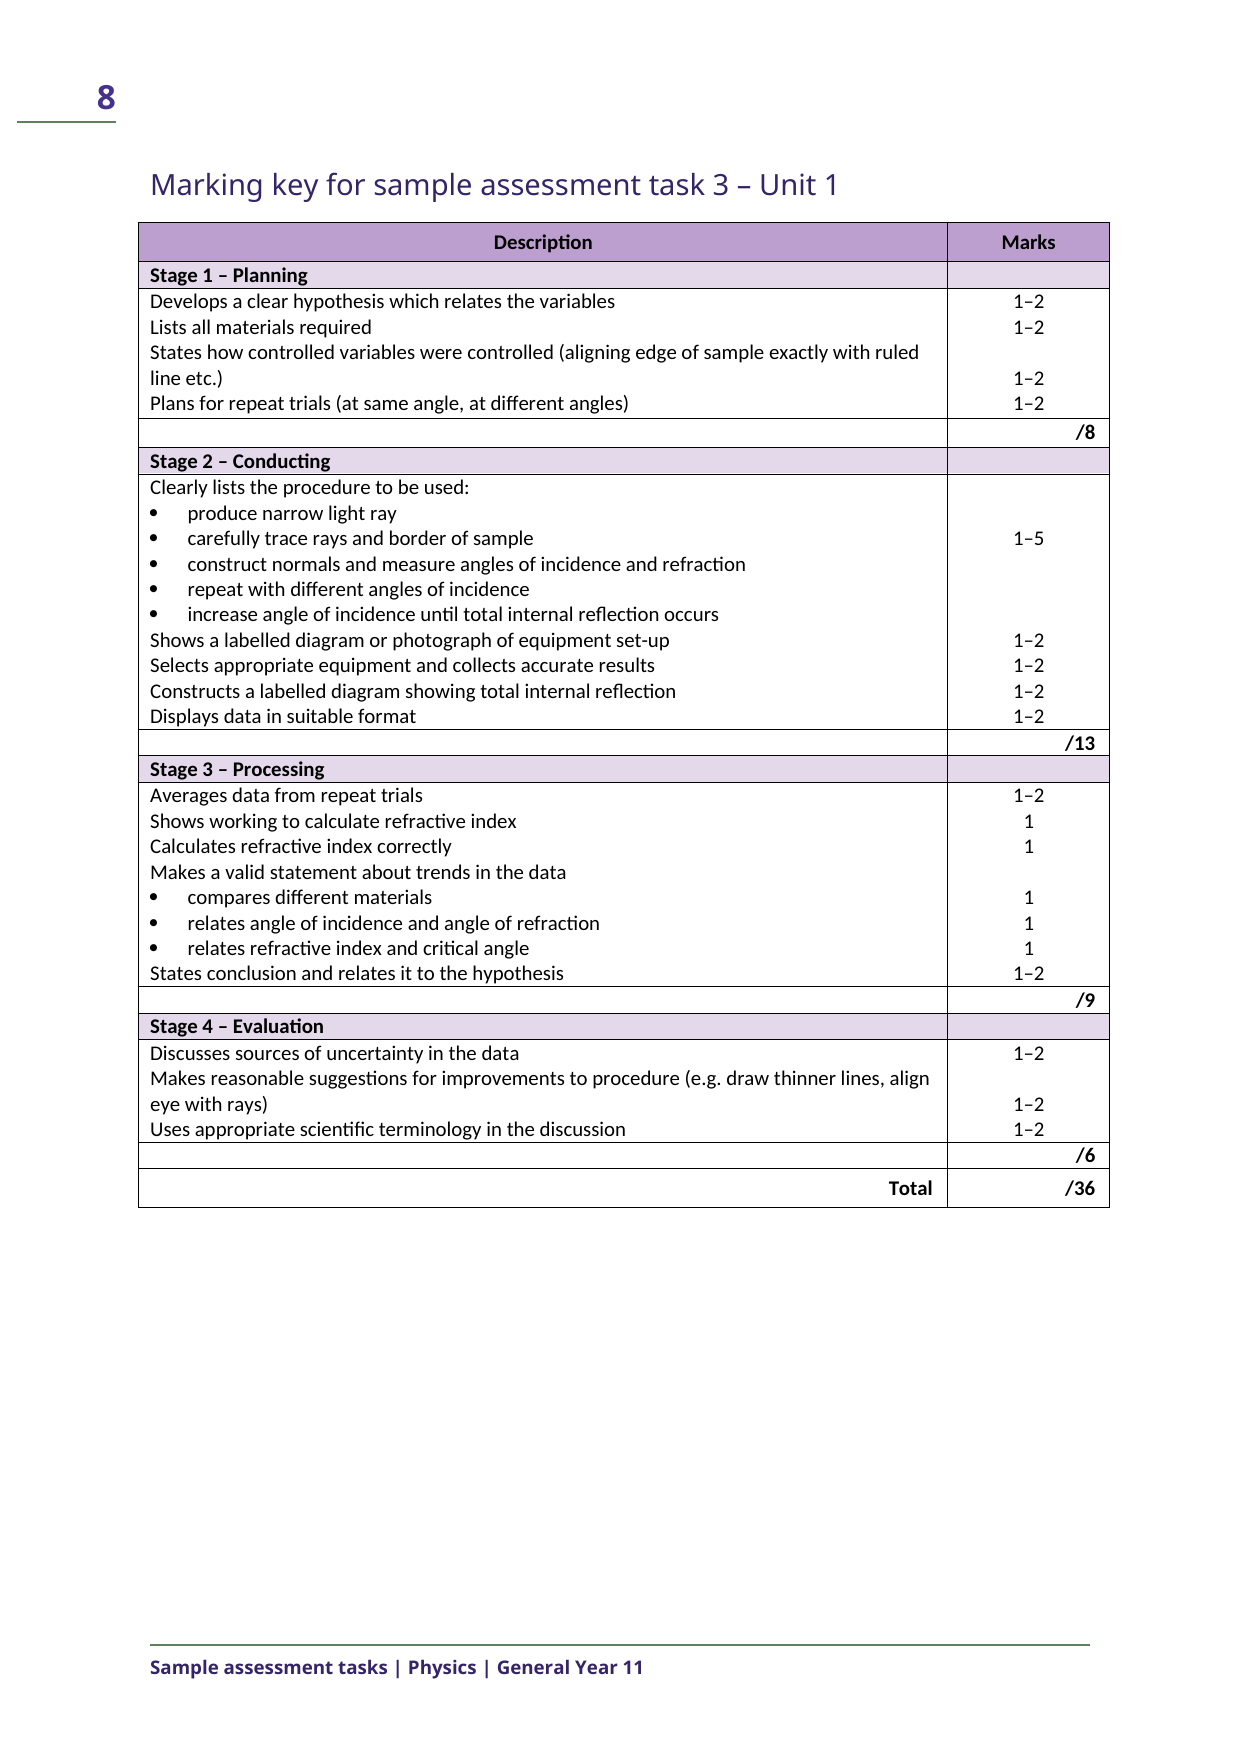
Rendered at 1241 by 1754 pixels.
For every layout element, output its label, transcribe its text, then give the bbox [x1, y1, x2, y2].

table_cell [139, 1143, 947, 1168]
table_cell /8 [948, 419, 1109, 447]
table_cell 1–5 1–2 1–2 1–2 1–2 [948, 475, 1109, 729]
table_cell Averages data from repeat trials Shows working to calculate refractive index Calculates refractive index correctly Makes a valid statement about trends in the data compares different materials relates angle of incidence and angle of refraction relates refractive index and critical angle States conclusion and relates it to the hypothesis [139, 783, 947, 986]
table_cell Discusses sources of uncertainty in the data Makes reasonable suggestions for improvements to procedure (e.g. draw thinner lines, align eye with rays) Uses appropriate scientific terminology in the discussion [139, 1040, 947, 1142]
table_header Marks [948, 223, 1109, 261]
table_cell 1–2 1 1 1 1 1 1–2 [948, 783, 1109, 986]
table_cell [948, 448, 1109, 473]
table_cell 1–2 1–2 1–2 1–2 [948, 289, 1109, 418]
table_cell /13 [948, 730, 1109, 755]
table_header Description [139, 223, 947, 261]
table_cell Total [139, 1169, 947, 1207]
subtitle Marking key for sample assessment task 3 – Unit 1 [150, 164, 1090, 203]
table_cell Stage 3 – Processing [139, 756, 947, 782]
table_cell Stage 4 – Evaluation [139, 1014, 947, 1039]
table_cell Stage 1 – Planning [139, 262, 947, 288]
table_cell Develops a clear hypothesis which relates the variables Lists all materials required States how controlled variables were controlled (aligning edge of sample exactly with ruled line etc.) Plans for repeat trials (at same angle, at different angles) [139, 289, 947, 418]
table_cell [139, 730, 947, 755]
table_cell [948, 756, 1109, 782]
table_cell Stage 2 – Conducting [139, 448, 947, 473]
table_cell 1–2 1–2 1–2 [948, 1040, 1109, 1142]
table_cell [139, 987, 947, 1012]
table_cell [139, 419, 947, 447]
table_cell /9 [948, 987, 1109, 1012]
table_cell [948, 262, 1109, 288]
table_cell [948, 1014, 1109, 1039]
table_cell Clearly lists the procedure to be used: produce narrow light ray carefully trace rays and border of sample construct normals and measure angles of incidence and refraction repeat with different angles of incidence increase angle of incidence until total internal reflection occurs Shows a labelled diagram or photograph of equipment set-up Selects appropriate equipment and collects accurate results Constructs a labelled diagram showing total internal reflection Displays data in suitable format [139, 475, 947, 729]
table_cell /36 [948, 1169, 1109, 1207]
table_cell /6 [948, 1143, 1109, 1168]
